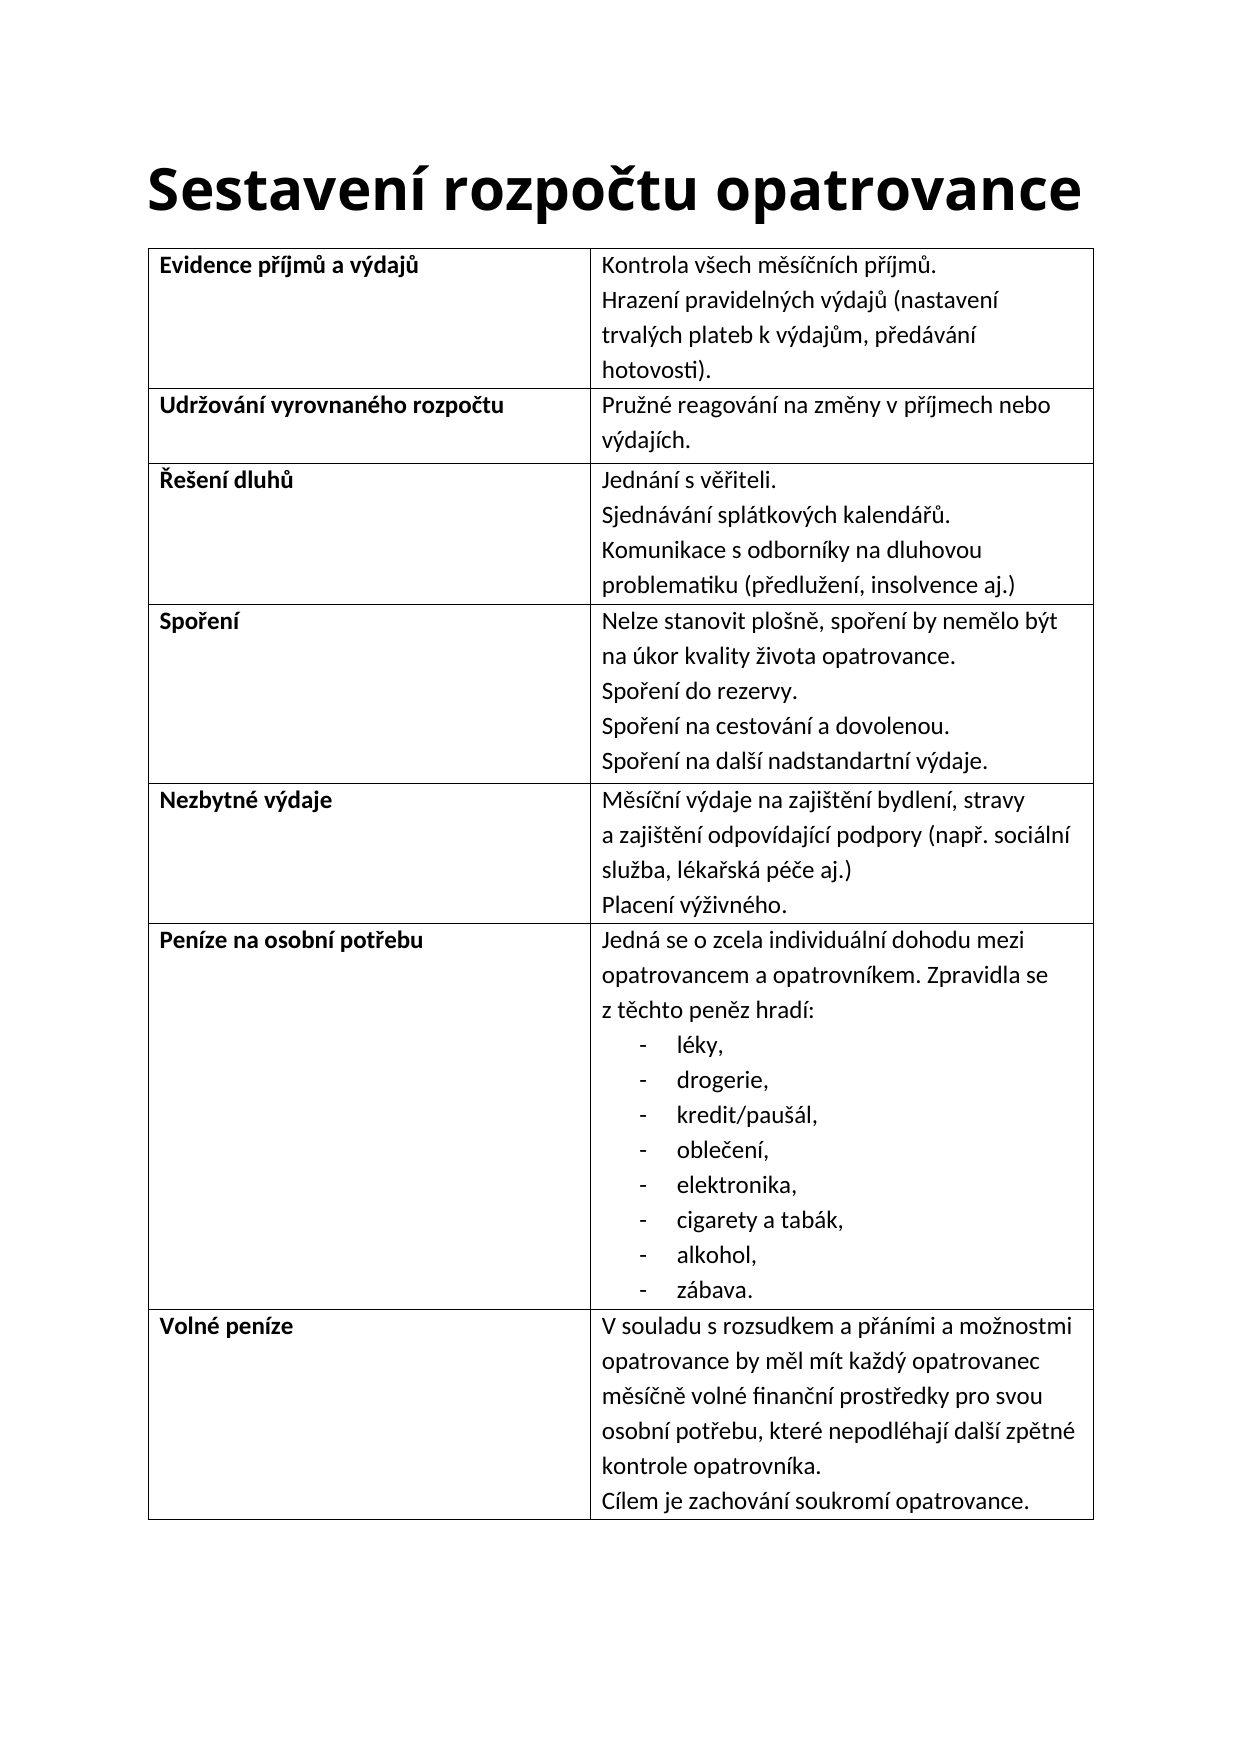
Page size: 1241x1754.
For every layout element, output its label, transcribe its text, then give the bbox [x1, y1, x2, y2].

table_cell Nelze stanovit plošně, spoření by nemělo být na úkor kvality života opatrovance. Spoření do rezervy. Spoření na cestování a dovolenou. Spoření na další nadstandartní výdaje. [591, 605, 1093, 783]
table_cell Jedná se o zcela individuální dohodu mezi opatrovancem a opatrovníkem. Zpravidla se z těchto peněz hradí: léky, drogerie, kredit/paušál, oblečení, elektronika, cigarety a tabák, alkohol, zábava. [591, 924, 1093, 1309]
table_header Evidence příjmů a výdajů [149, 249, 590, 388]
table_cell Řešení dluhů [149, 464, 590, 604]
table_cell Spoření [149, 605, 590, 783]
table_cell Nezbytné výdaje [149, 784, 590, 923]
text Sestavení rozpočtu opatrovance [148, 148, 1093, 227]
table_cell Měsíční výdaje na zajištění bydlení, stravy a zajištění odpovídající podpory (např. sociální služba, lékařská péče aj.) Placení výživného. [591, 784, 1093, 923]
table_cell Volné peníze [149, 1310, 590, 1519]
table_cell Jednání s věřiteli. Sjednávání splátkových kalendářů. Komunikace s odborníky na dluhovou problematiku (předlužení, insolvence aj.) [591, 464, 1093, 604]
table_cell V souladu s rozsudkem a přáními a možnostmi opatrovance by měl mít každý opatrovanec měsíčně volné finanční prostředky pro svou osobní potřebu, které nepodléhají další zpětné kontrole opatrovníka. Cílem je zachování soukromí opatrovance. [591, 1310, 1093, 1519]
table_header Kontrola všech měsíčních příjmů. Hrazení pravidelných výdajů (nastavení trvalých plateb k výdajům, předávání hotovosti). [591, 249, 1093, 388]
table_cell Peníze na osobní potřebu [149, 924, 590, 1309]
table_cell Udržování vyrovnaného rozpočtu [149, 389, 590, 463]
table_cell Pružné reagování na změny v příjmech nebo výdajích. [591, 389, 1093, 463]
